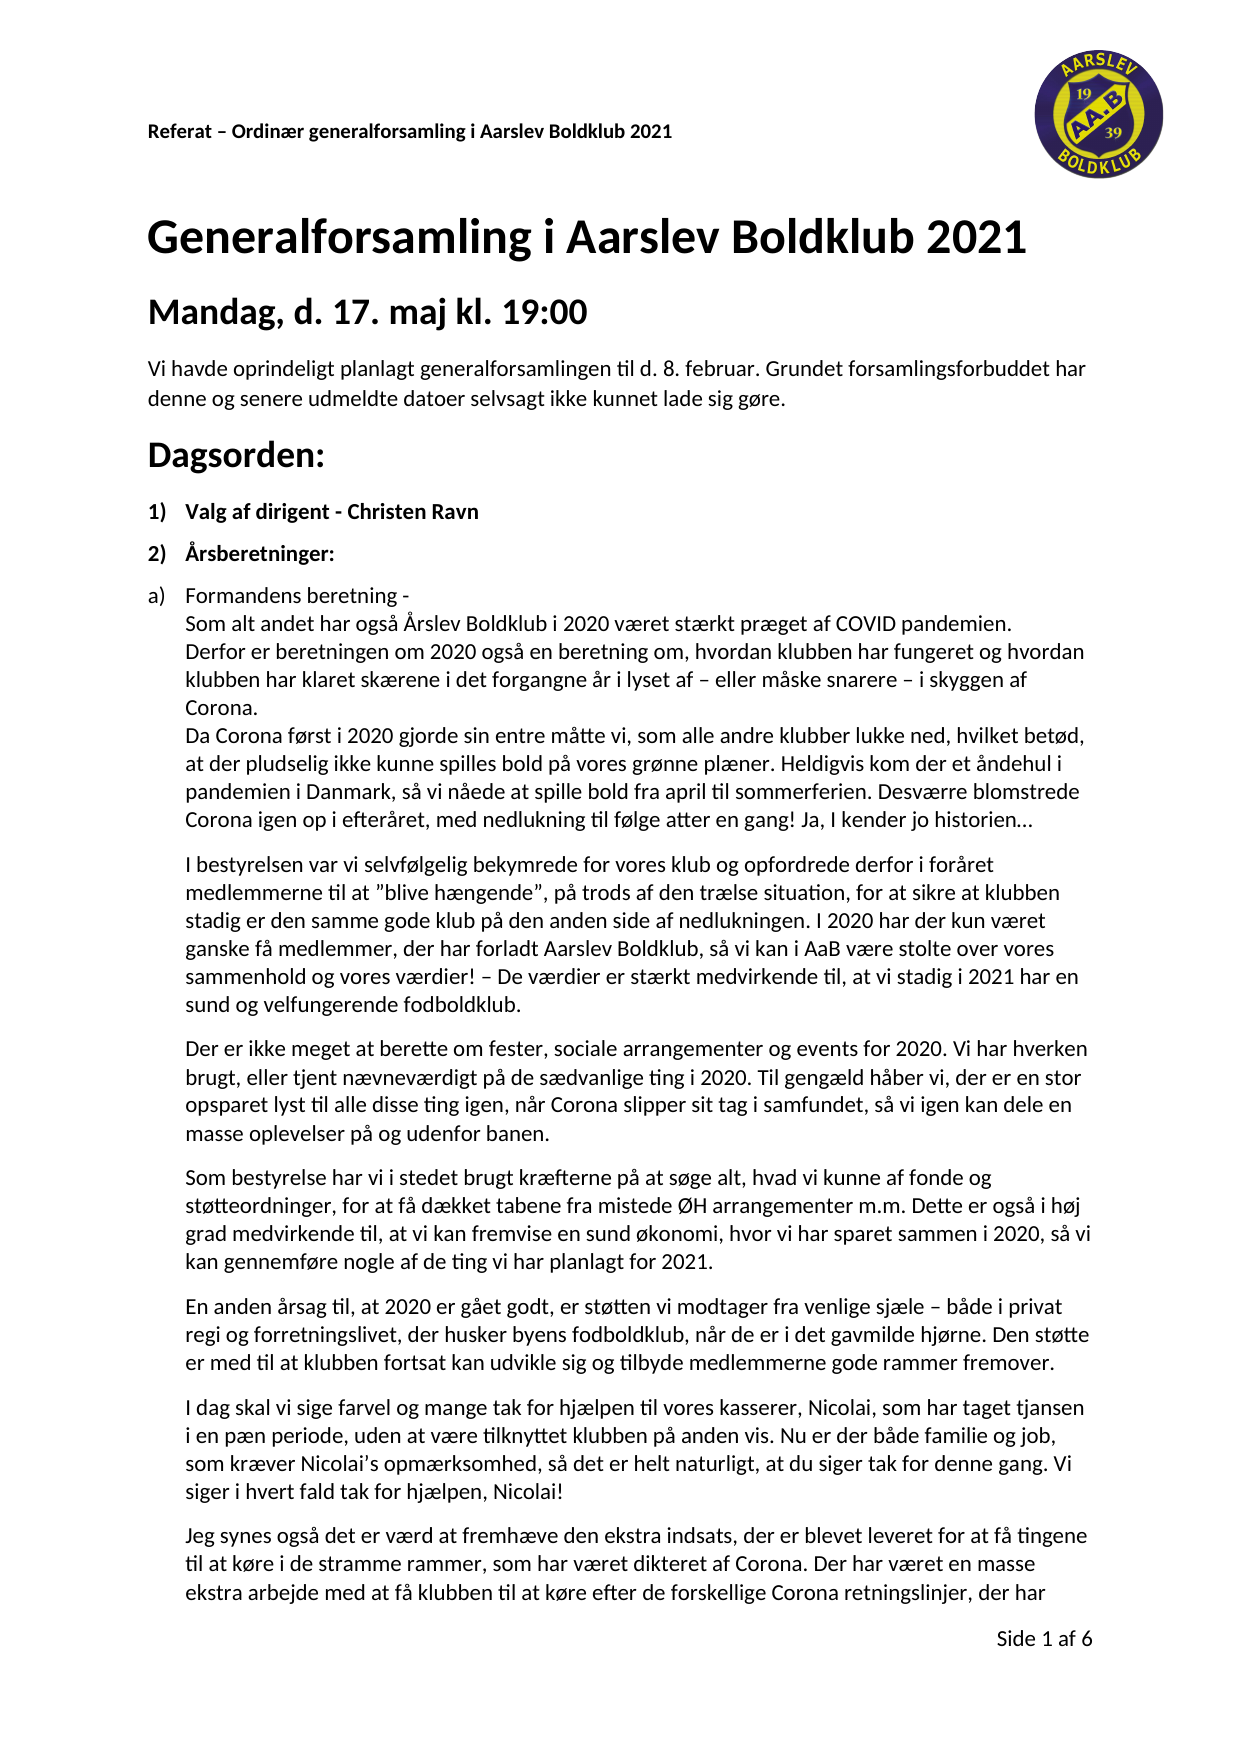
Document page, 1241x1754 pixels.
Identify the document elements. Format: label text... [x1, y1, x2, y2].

text En anden årsag til, at 2020 er gået godt, er støtten vi modtager fra venlige sjæle – både i privat regi og forretningslivet, der husker byens fodboldklub, når de er i det gavmilde hjørne. Den støtte er med til at klubben fortsat kan udvikle sig og tilbyde medlemmerne gode rammer fremover. [185, 1292, 1093, 1376]
subtitle Generalforsamling i Aarslev Boldklub 2021 [148, 205, 1093, 266]
picture [1034, 50, 1164, 179]
subtitle Dagsorden: [148, 431, 1093, 477]
list Valg af dirigent - Christen Ravn [148, 497, 1093, 525]
text I dag skal vi sige farvel og mange tak for hjælpen til vores kasserer, Nicolai, som har taget tjansen i en pæn periode, uden at være tilknyttet klubben på anden vis. Nu er der både familie og job, som kræver Nicolai’s opmærksomhed, så det er helt naturligt, at du siger tak for denne gang. Vi siger i hvert fald tak for hjælpen, Nicolai! [185, 1393, 1093, 1505]
subtitle Mandag, d. 17. maj kl. 19:00 [148, 288, 1093, 333]
list Formandens beretning - Som alt andet har også Årslev Boldklub i 2020 været stærkt præget af COVID pandemien. Derfor er beretningen om 2020 også en beretning om, hvordan klubben har fungeret og hvordan klubben har klaret skærene i det forgangne år i lyset af – eller måske snarere – i skyggen af Corona. [148, 581, 1093, 721]
list Årsberetninger: [148, 539, 1093, 567]
text Som bestyrelse har vi i stedet brugt kræfterne på at søge alt, hvad vi kunne af fonde og støtteordninger, for at få dækket tabene fra mistede ØH arrangementer m.m. Dette er også i høj grad medvirkende til, at vi kan fremvise en sund økonomi, hvor vi har sparet sammen i 2020, så vi kan gennemføre nogle af de ting vi har planlagt for 2021. [185, 1163, 1093, 1275]
text Der er ikke meget at berette om fester, sociale arrangementer og events for 2020. Vi har hverken brugt, eller tjent nævneværdigt på de sædvanlige ting i 2020. Til gengæld håber vi, der er en stor opsparet lyst til alle disse ting igen, når Corona slipper sit tag i samfundet, så vi igen kan dele en masse oplevelser på og udenfor banen. [185, 1034, 1093, 1147]
text Da Corona først i 2020 gjorde sin entre måtte vi, som alle andre klubber lukke ned, hvilket betød, at der pludselig ikke kunne spilles bold på vores grønne plæner. Heldigvis kom der et åndehul i pandemien i Danmark, så vi nåede at spille bold fra april til sommerferien. Desværre blomstrede Corona igen op i efteråret, med nedlukning til følge atter en gang! Ja, I kender jo historien… [185, 721, 1093, 833]
text Vi havde oprindeligt planlagt generalforsamlingen til d. 8. februar. Grundet forsamlingsforbuddet har denne og senere udmeldte datoer selvsagt ikke kunnet lade sig gøre. [148, 354, 1093, 412]
text I bestyrelsen var vi selvfølgelig bekymrede for vores klub og opfordrede derfor i foråret medlemmerne til at ”blive hængende”, på trods af den trælse situation, for at sikre at klubben stadig er den samme gode klub på den anden side af nedlukningen. I 2020 har der kun været ganske få medlemmer, der har forladt Aarslev Boldklub, så vi kan i AaB være stolte over vores sammenhold og vores værdier! – De værdier er stærkt medvirkende til, at vi stadig i 2021 har en sund og velfungerende fodboldklub. [185, 850, 1093, 1018]
